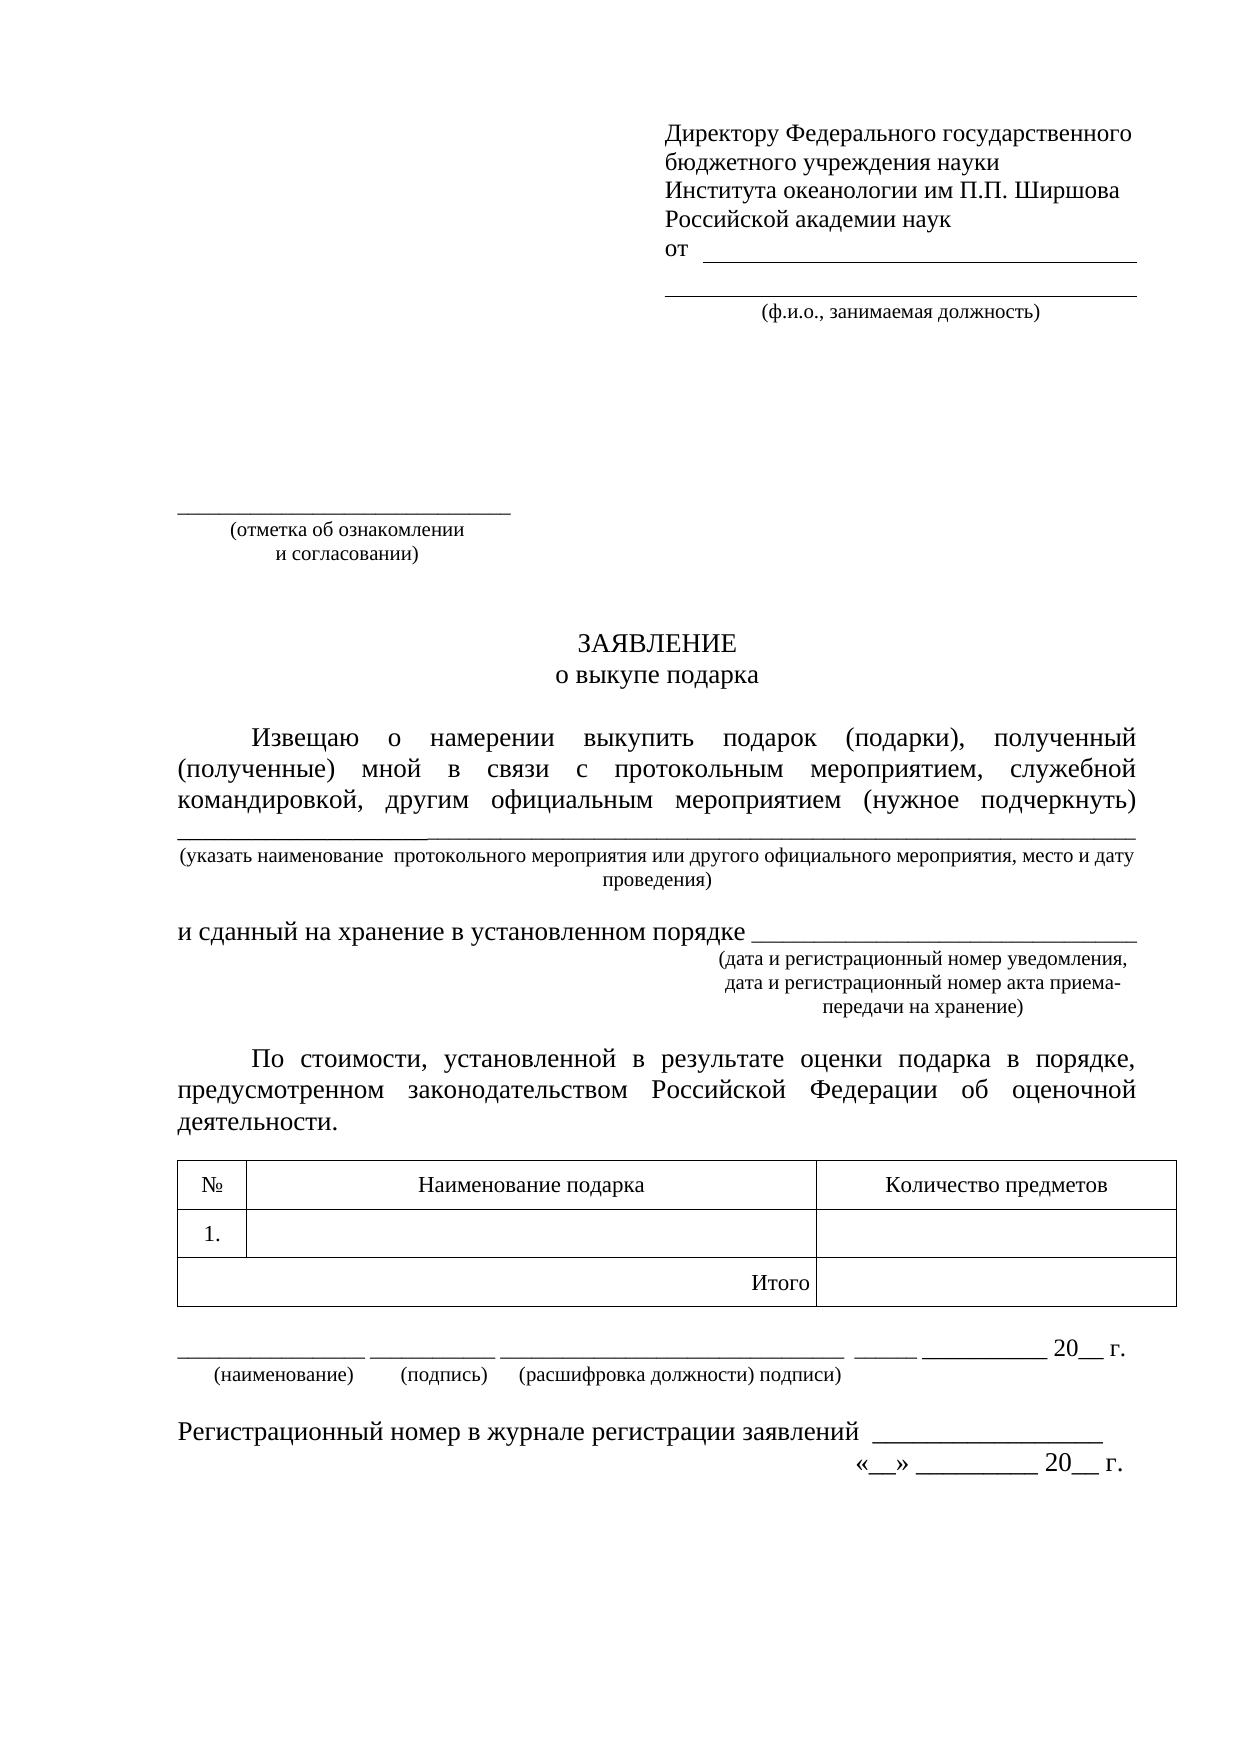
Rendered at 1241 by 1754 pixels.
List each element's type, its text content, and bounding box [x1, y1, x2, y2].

text Регистрационный номер в журнале регистрации заявлений _________________ [177, 1415, 1137, 1446]
text ________________________________ [177, 493, 517, 517]
text Российской академии наук [664, 204, 1137, 233]
table_cell [247, 1210, 816, 1257]
text «__» _________ 20__ г. [679, 1446, 1137, 1477]
table_header Количество предметов [817, 1161, 1176, 1208]
text о выкупе подарка [177, 658, 1137, 689]
table_cell [817, 1258, 1176, 1306]
table_cell Итого [178, 1258, 816, 1306]
text Директору Федерального государственного [664, 118, 1137, 147]
text и сданный на хранение в установленном порядке _____________________________________ [177, 915, 1137, 946]
table_cell [817, 1210, 1176, 1257]
table_header № [178, 1161, 246, 1208]
text (наименование) (подпись) (расшифровка должности) подписи) [177, 1362, 1137, 1386]
table_cell 1. [178, 1210, 246, 1257]
text __________________ ____________ _________________________________ ______ __________ 20__ г. [177, 1333, 1137, 1362]
text (ф.и.о., занимаемая должность) [664, 297, 1137, 323]
text По стоимости, установленной в результате оценки подарка в порядке, предусмотренном законодательством Российской Федерации об оценочной деятельности. [177, 1042, 1137, 1136]
text (дата и регистрационный номер уведомления, дата и регистрационный номер акта приема-передачи на хранение) [709, 946, 1137, 1018]
text и согласовании) [177, 541, 517, 565]
text (указать наименование протокольного мероприятия или другого официального мероприятия, место и дату проведения) [177, 843, 1137, 891]
text от [664, 233, 1137, 262]
text Извещаю о намерении выкупить подарок (подарки), полученный (полученные) мной в связи с протокольным мероприятием, служебной командировкой, другим официальным мероприятием (нужное подчеркнуть) ________________________________________________________________________________________ [177, 721, 1137, 843]
text ЗАЯВЛЕНИЕ [177, 627, 1137, 658]
table_header Наименование подарка [247, 1161, 816, 1208]
text (отметка об ознакомлении [177, 517, 517, 541]
text бюджетного учреждения науки [664, 147, 1137, 176]
text Института океанологии им П.П. Ширшова [664, 176, 1137, 204]
